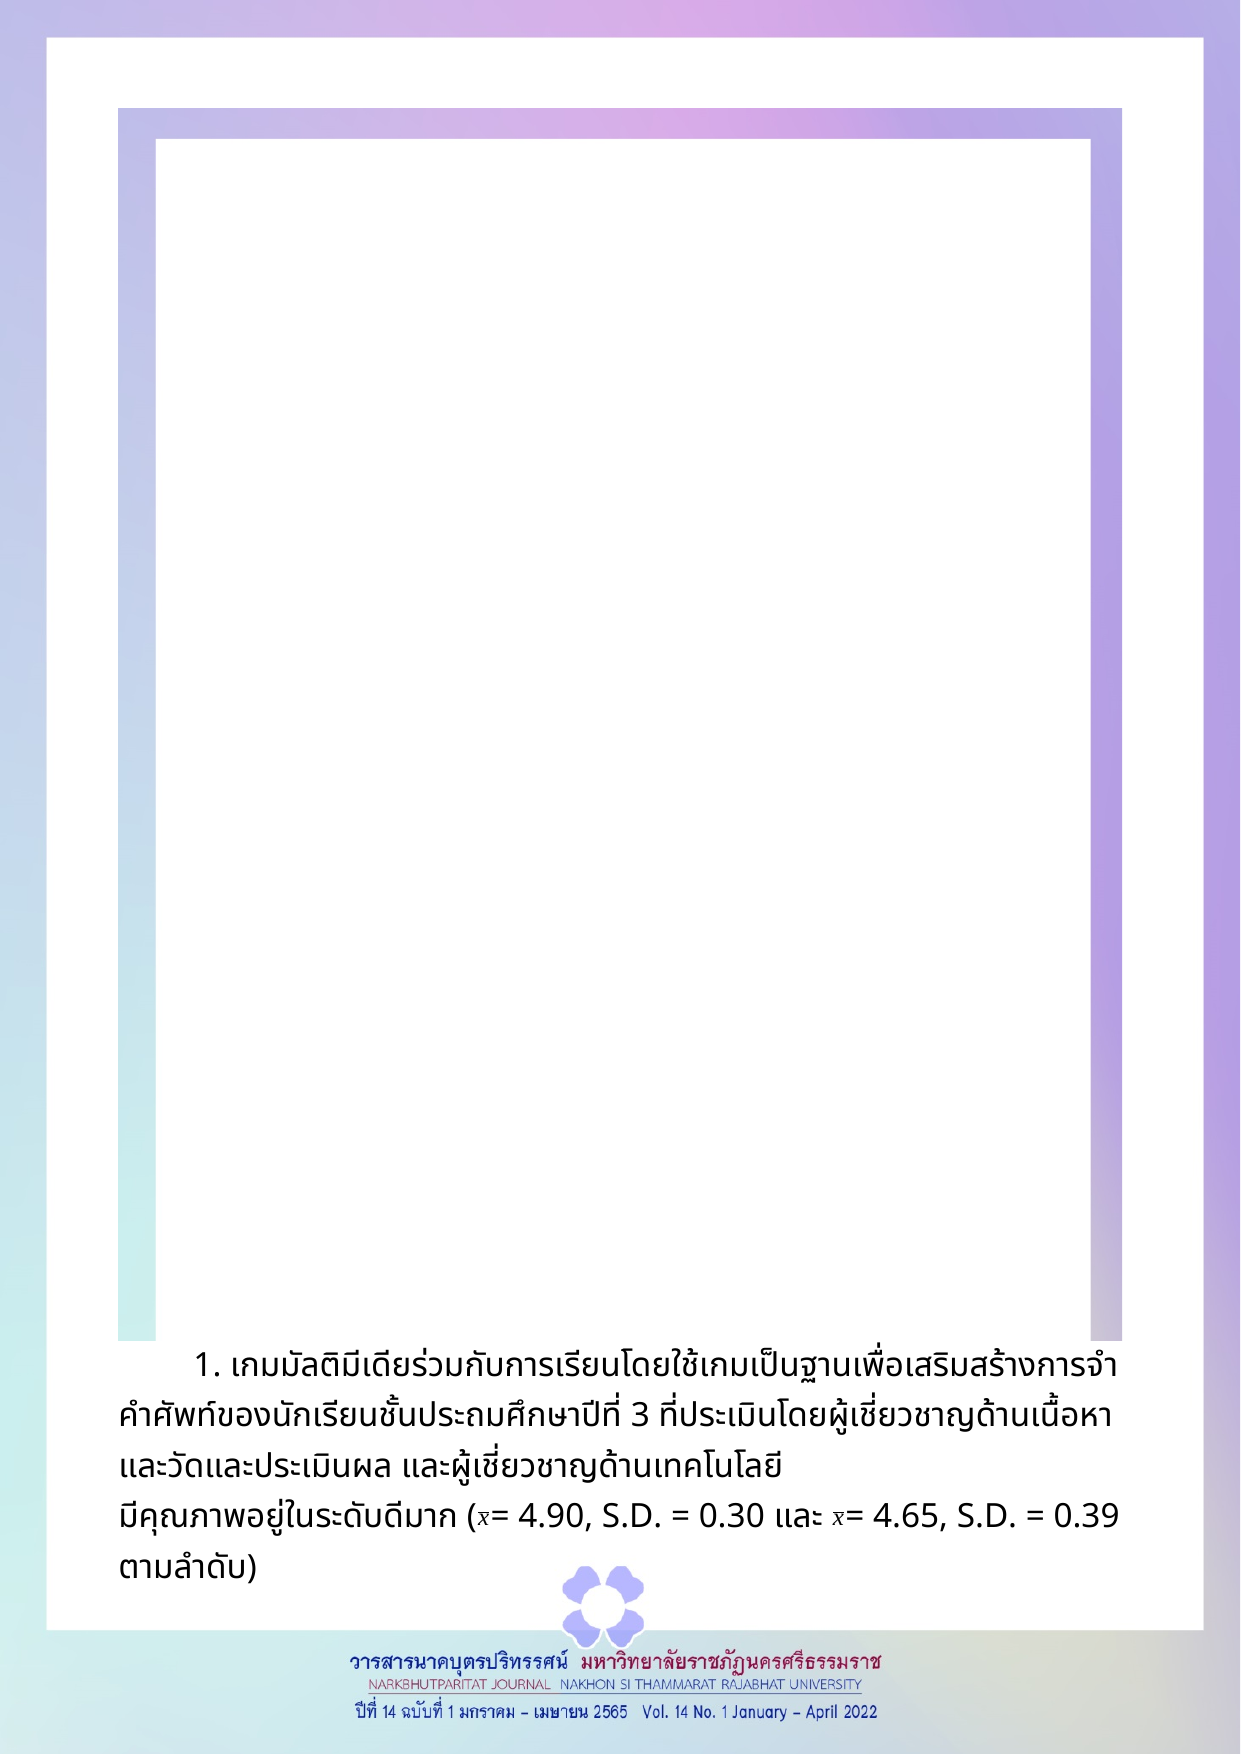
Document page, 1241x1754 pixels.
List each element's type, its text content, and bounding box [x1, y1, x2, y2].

picture [0, 0, 1241, 1754]
text 1. เกมมัลติมีเดียร่วมกับการเรียนโดยใช้เกมเป็นฐานเพื่อเสริมสร้างการจำคำศัพท์ของนักเรียนชั้นประถมศึกษาปีที่ 3 ที่ประเมินโดยผู้เชี่ยวชาญด้านเนื้อหาและวัดและประเมินผล และผู้เชี่ยวชาญด้านเทคโนโลยี มีคุณภาพอยู่ในระดับดีมาก (= 4.90, S.D. = 0.30 และ = 4.65, S.D. = 0.39 ตามลำดับ) [118, 1341, 1122, 1593]
